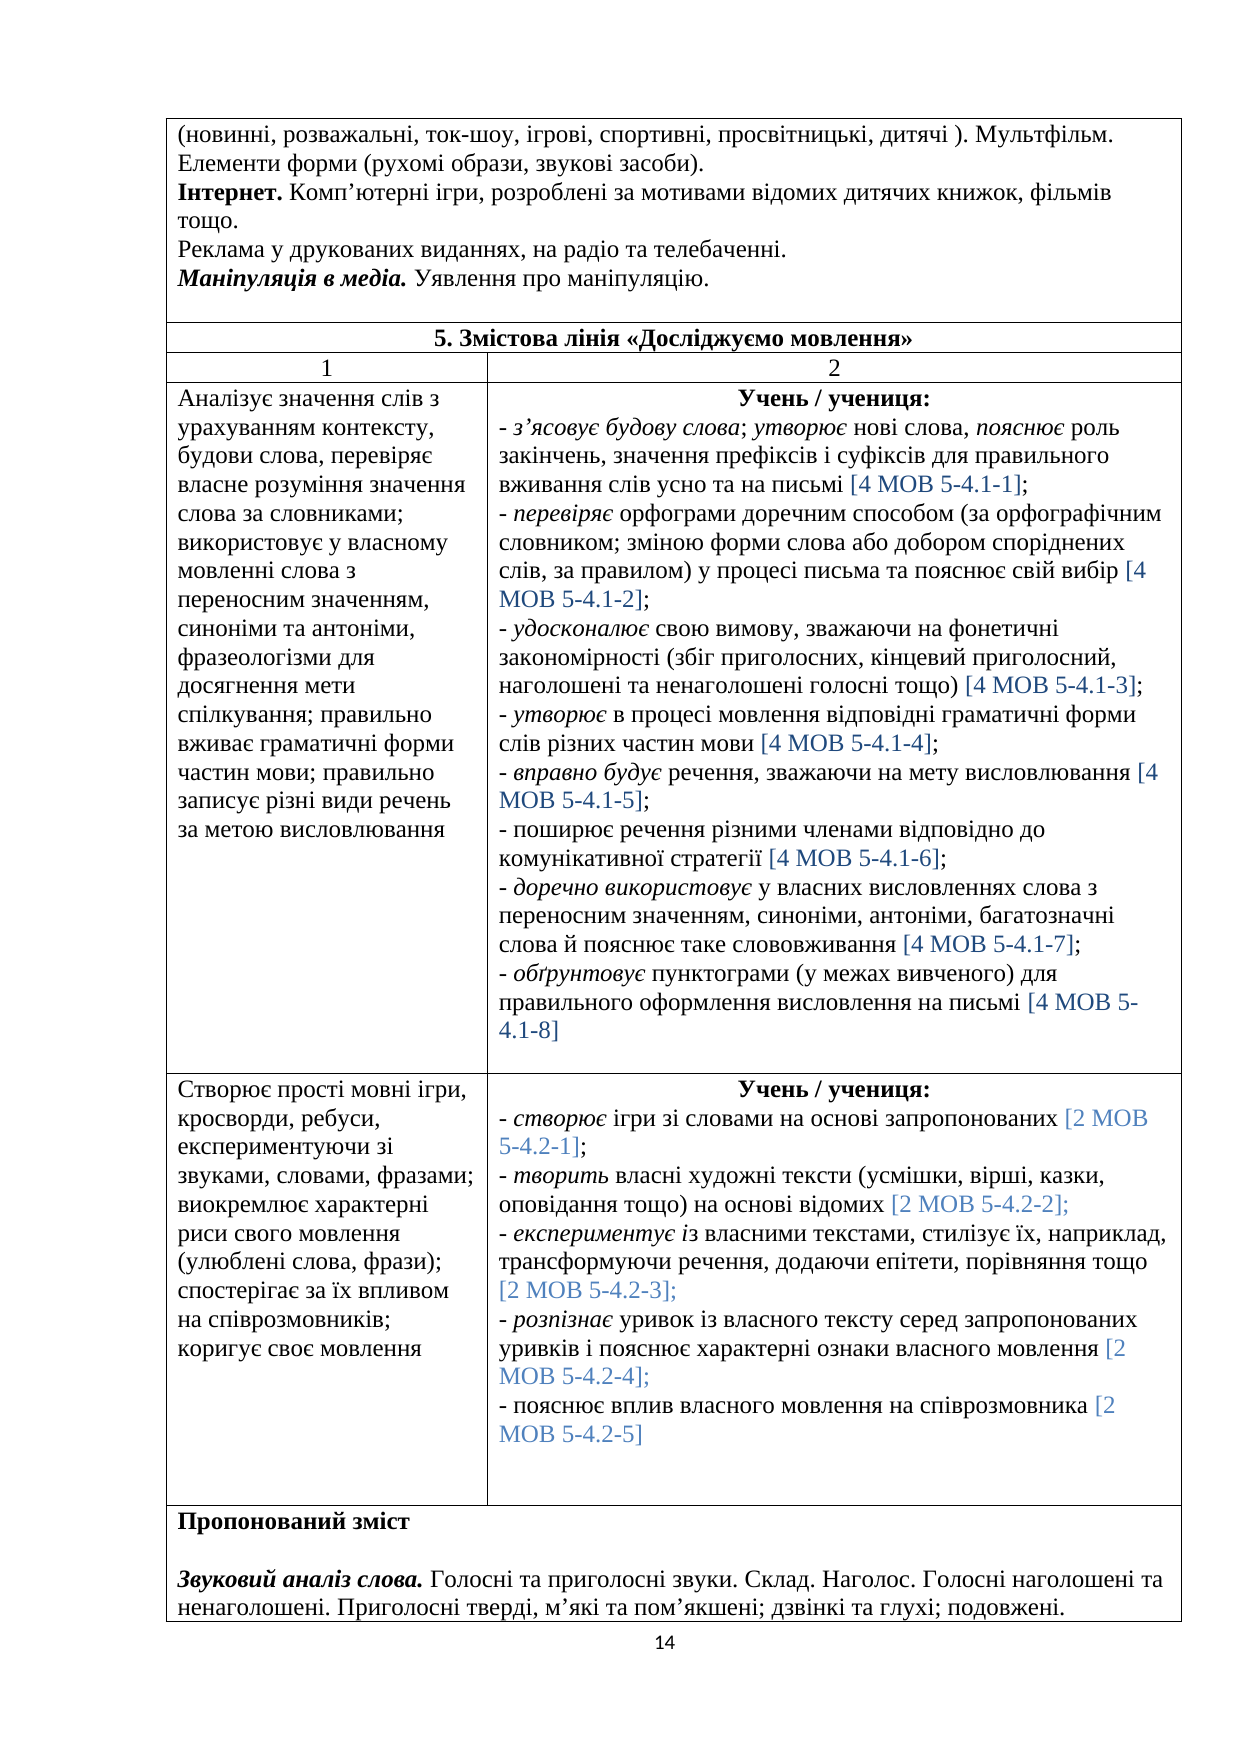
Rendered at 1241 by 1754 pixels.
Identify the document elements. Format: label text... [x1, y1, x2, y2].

table_cell 1 [167, 353, 487, 382]
table_cell 5. Змістова лінія «Досліджуємо мовлення» [167, 323, 1181, 352]
table_cell Cтворює прості мовні ігри, кросворди, ребуси, експериментуючи зі звуками, словами, фразами; виокремлює характерні риси свого мовлення (улюблені слова, фрази); спостерігає за їх впливом на співрозмовників; коригує своє мовлення [167, 1074, 487, 1505]
table_cell Учень / учениця: - з’ясовує будову слова; утворює нові слова, пояснює роль закінчень, значення префіксів і суфіксів для правильного вживання слів усно та на письмі [4 МОВ 5-4.1-1]; - перевіряє орфограми доречним способом (за орфографічним словником; зміною форми слова або добором споріднених слів, за правилом) у процесі письма та пояснює свій вибір [4 МОВ 5-4.1-2]; - удосконалює свою вимову, зважаючи на фонетичні закономірності (збіг приголосних, кінцевий приголосний, наголошені та ненаголошені голосні тощо) [4 МОВ 5-4.1-3]; - утворює в процесі мовлення відповідні граматичні форми слів різних частин мови [4 МОВ 5-4.1-4]; - вправно будує речення, зважаючи на мету висловлювання [4 МОВ 5-4.1-5]; - поширює речення різними членами відповідно до комунікативної стратегії [4 МОВ 5-4.1-6]; - доречно використовує у власних висловленнях слова з переносним значенням, синоніми, антоніми, багатозначні слова й пояснює таке слововживання [4 МОВ 5-4.1-7]; - обґрунтовує пунктограми (у межах вивченого) для правильного оформлення висловлення на письмі [4 МОВ 5-4.1-8] [488, 383, 1181, 1073]
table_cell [167, 119, 1181, 322]
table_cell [167, 1506, 1181, 1621]
table_cell Аналізує значення слів з урахуванням контексту, будови слова, перевіряє власне розуміння значення слова за словниками; використовує у власному мовленні слова з переносним значенням, синоніми та антоніми, фразеологізми для досягнення мети спілкування; правильно вживає граматичні форми частин мови; правильно записує різні види речень за метою висловлювання [167, 383, 487, 1073]
table_cell Учень / учениця: - створює ігри зі словами на основі запропонованих [2 МОВ 5-4.2-1]; - творить власні художні тексти (усмішки, вірші, казки, оповідання тощо) на основі відомих [2 МОВ 5-4.2-2]; - експериментує із власними текстами, стилізує їх, наприклад, трансформуючи речення, додаючи епітети, порівняння тощо [2 МОВ 5-4.2-3]; - розпізнає уривок із власного тексту серед запропонованих уривків і пояснює характерні ознаки власного мовлення [2 МОВ 5-4.2-4]; - пояснює вплив власного мовлення на співрозмовника [2 МОВ 5-4.2-5] [488, 1074, 1181, 1505]
table_cell 2 [488, 353, 1181, 382]
